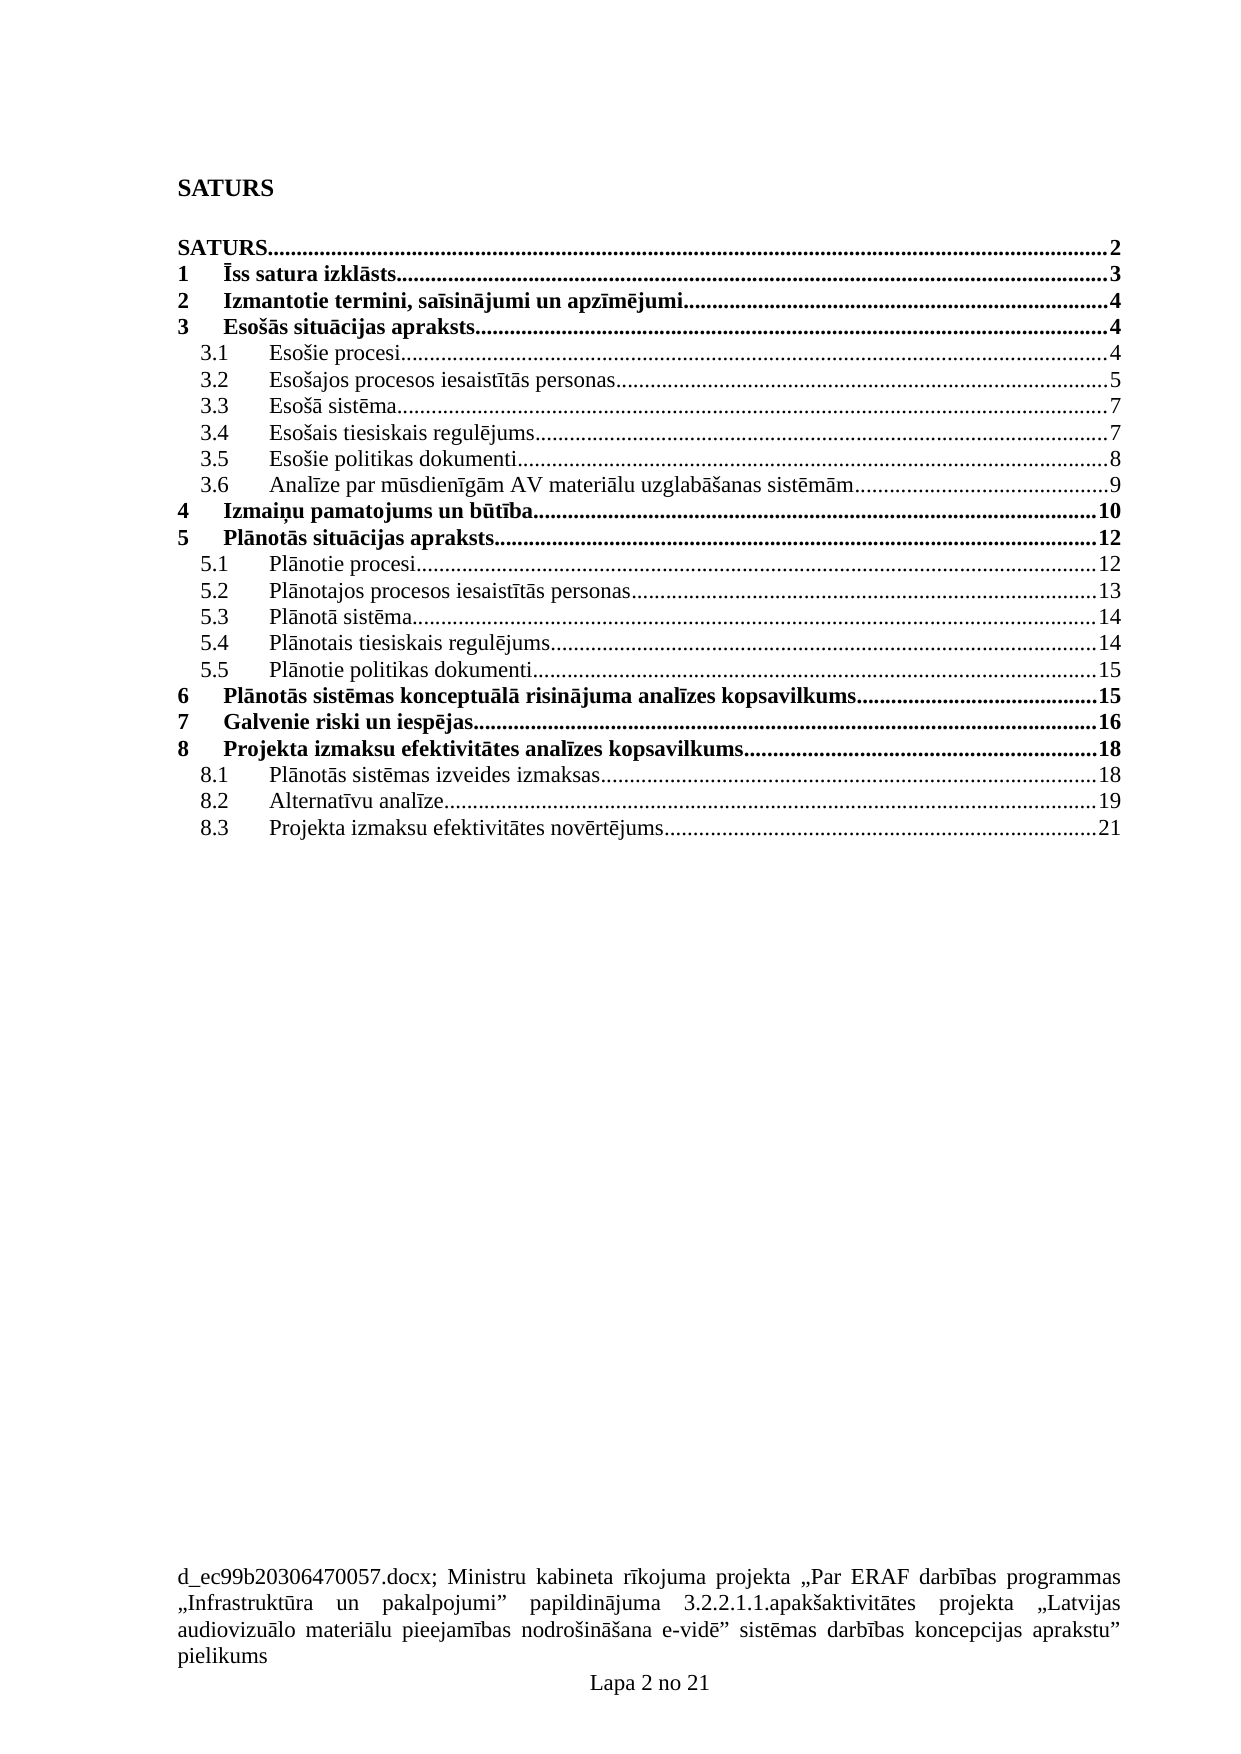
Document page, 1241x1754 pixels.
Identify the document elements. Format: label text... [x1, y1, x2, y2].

text 3.4 Esošais tiesiskais regulējums 7 [200, 418, 1122, 445]
text 5 Plānotās situācijas apraksts 12 [177, 524, 1122, 550]
text SATURS 2 [177, 234, 1122, 260]
text 6 Plānotās sistēmas konceptuālā risinājuma analīzes kopsavilkums 15 [177, 682, 1122, 708]
text 3.5 Esošie politikas dokumenti 8 [200, 445, 1122, 471]
text 5.2 Plānotajos procesos iesaistītās personas 13 [200, 577, 1122, 603]
text 8.2 Alternatīvu analīze 19 [200, 787, 1122, 814]
text 3 Esošās situācijas apraksts 4 [177, 313, 1122, 339]
text 2 Izmantotie termini, saīsinājumi un apzīmējumi 4 [177, 287, 1122, 313]
text 1 Īss satura izklāsts 3 [177, 260, 1122, 287]
text 7 Galvenie riski un iespējas 16 [177, 708, 1122, 735]
text 3.1 Esošie procesi 4 [200, 339, 1122, 366]
text 8 Projekta izmaksu efektivitātes analīzes kopsavilkums 18 [177, 735, 1122, 761]
text 8.1 Plānotās sistēmas izveides izmaksas 18 [200, 761, 1122, 787]
text 4 Izmaiņu pamatojums un būtība 10 [177, 498, 1122, 524]
text 3.2 Esošajos procesos iesaistītās personas 5 [200, 366, 1122, 392]
text 3.3 Esošā sistēma 7 [200, 392, 1122, 418]
text 5.1 Plānotie procesi 12 [200, 550, 1122, 577]
text 5.4 Plānotais tiesiskais regulējums 14 [200, 629, 1122, 656]
text 5.3 Plānotā sistēma 14 [200, 603, 1122, 629]
text 5.5 Plānotie politikas dokumenti 15 [200, 656, 1122, 682]
text 3.6 Analīze par mūsdienīgām AV materiālu uzglabāšanas sistēmām 9 [200, 471, 1122, 498]
subtitle SATURS [177, 173, 1122, 201]
text 8.3 Projekta izmaksu efektivitātes novērtējums 21 [200, 814, 1122, 840]
